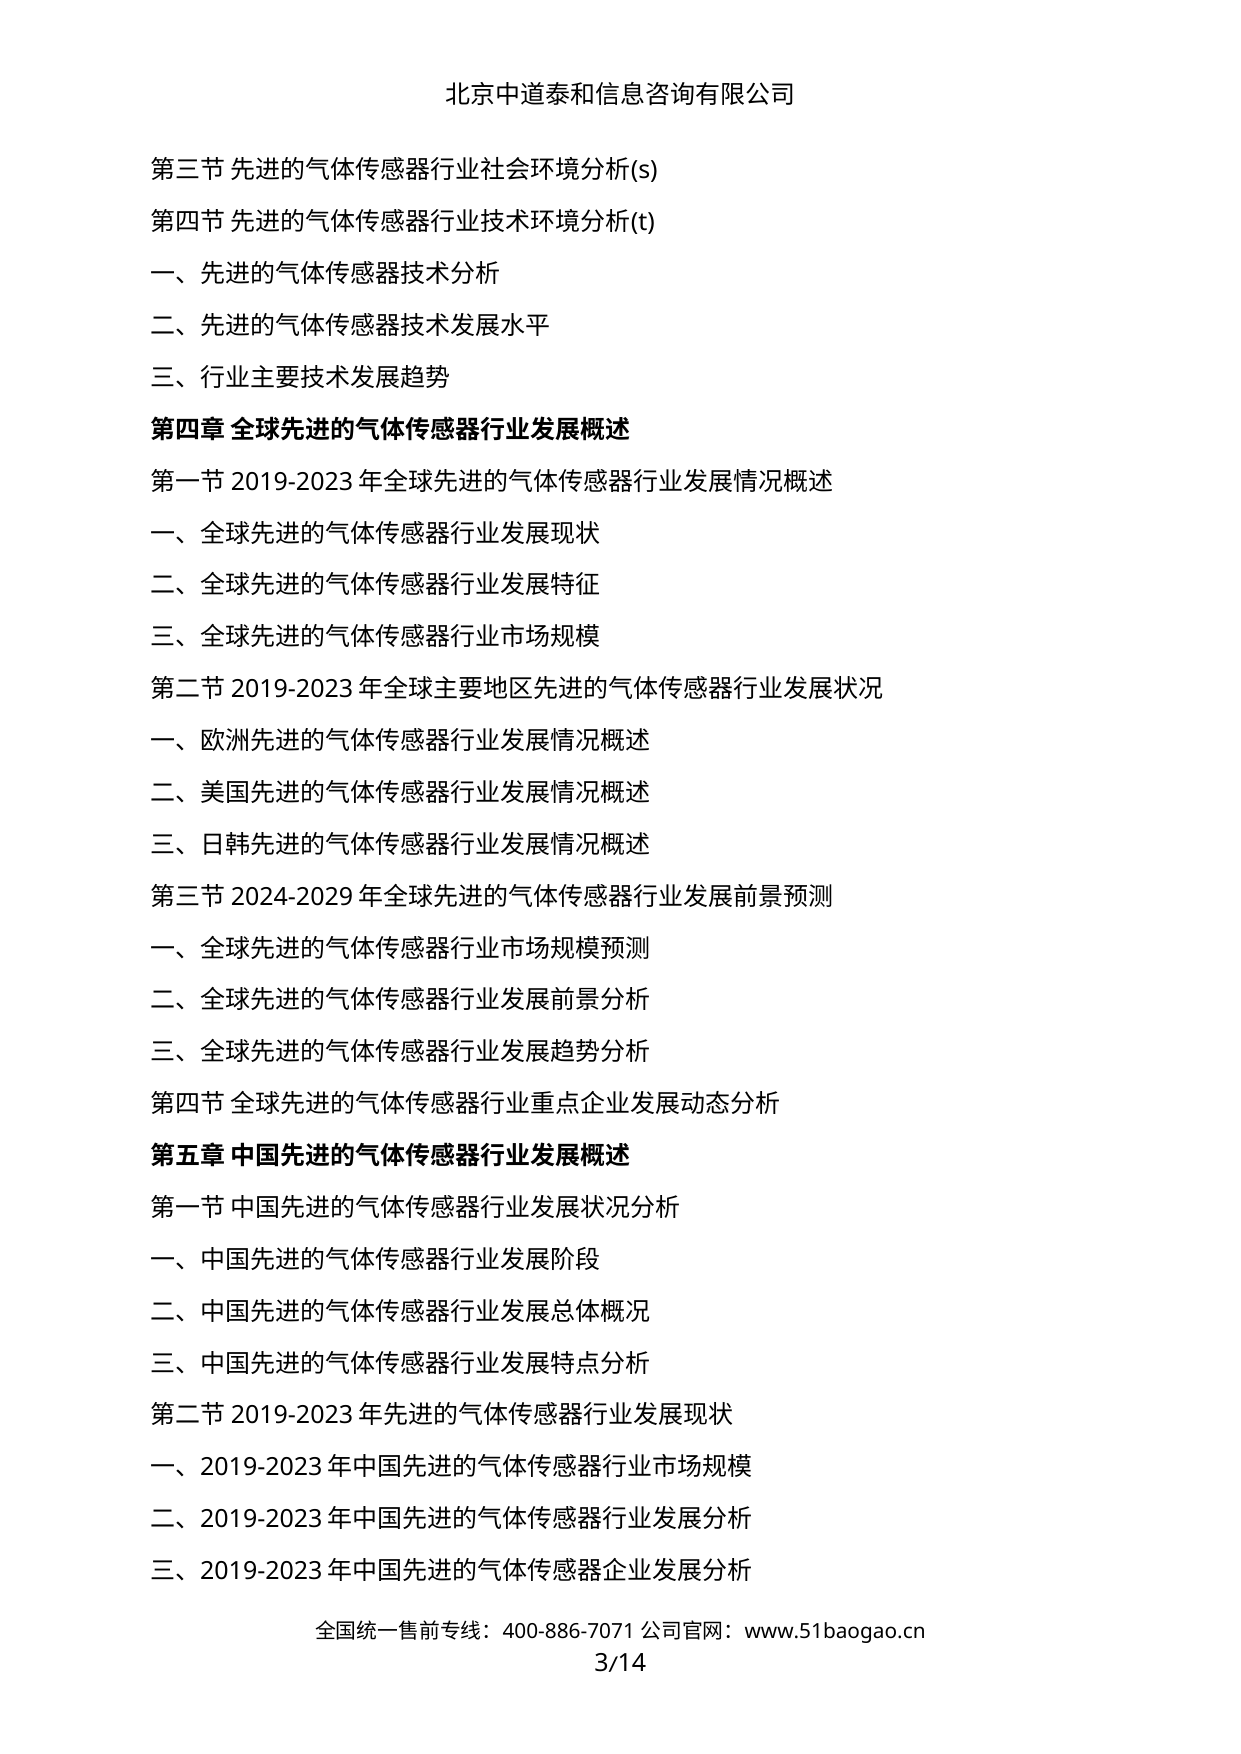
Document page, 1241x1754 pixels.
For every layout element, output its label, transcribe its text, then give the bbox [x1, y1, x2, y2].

text 一、先进的气体传感器技术分析 [150, 254, 1090, 290]
text 二、全球先进的气体传感器行业发展前景分析 [150, 980, 1090, 1016]
text 三、全球先进的气体传感器行业市场规模 [150, 617, 1090, 653]
text 二、美国先进的气体传感器行业发展情况概述 [150, 772, 1090, 809]
text 一、全球先进的气体传感器行业发展现状 [150, 513, 1090, 549]
text 第三节 2024-2029年全球先进的气体传感器行业发展前景预测 [150, 876, 1090, 912]
text 一、全球先进的气体传感器行业市场规模预测 [150, 928, 1090, 964]
text 三、日韩先进的气体传感器行业发展情况概述 [150, 824, 1090, 861]
text 第二节 2019-2023年全球主要地区先进的气体传感器行业发展状况 [150, 669, 1090, 705]
text 二、中国先进的气体传感器行业发展总体概况 [150, 1291, 1090, 1327]
text 三、2019-2023年中国先进的气体传感器企业发展分析 [150, 1551, 1090, 1587]
text 二、全球先进的气体传感器行业发展特征 [150, 565, 1090, 601]
text 第二节 2019-2023年先进的气体传感器行业发展现状 [150, 1395, 1090, 1431]
text 三、行业主要技术发展趋势 [150, 357, 1090, 394]
text 第四节 全球先进的气体传感器行业重点企业发展动态分析 [150, 1084, 1090, 1120]
text 一、中国先进的气体传感器行业发展阶段 [150, 1239, 1090, 1276]
text 第五章 中国先进的气体传感器行业发展概述 [150, 1136, 1090, 1172]
text 三、全球先进的气体传感器行业发展趋势分析 [150, 1032, 1090, 1068]
text 一、欧洲先进的气体传感器行业发展情况概述 [150, 721, 1090, 757]
text 第一节 2019-2023年全球先进的气体传感器行业发展情况概述 [150, 461, 1090, 497]
text 第一节 中国先进的气体传感器行业发展状况分析 [150, 1187, 1090, 1224]
text 二、先进的气体传感器技术发展水平 [150, 306, 1090, 342]
text 第三节 先进的气体传感器行业社会环境分析(s) [150, 150, 1090, 186]
text 二、2019-2023年中国先进的气体传感器行业发展分析 [150, 1499, 1090, 1535]
text 第四章 全球先进的气体传感器行业发展概述 [150, 409, 1090, 446]
text 三、中国先进的气体传感器行业发展特点分析 [150, 1343, 1090, 1379]
text 一、2019-2023年中国先进的气体传感器行业市场规模 [150, 1447, 1090, 1483]
text 第四节 先进的气体传感器行业技术环境分析(t) [150, 202, 1090, 238]
